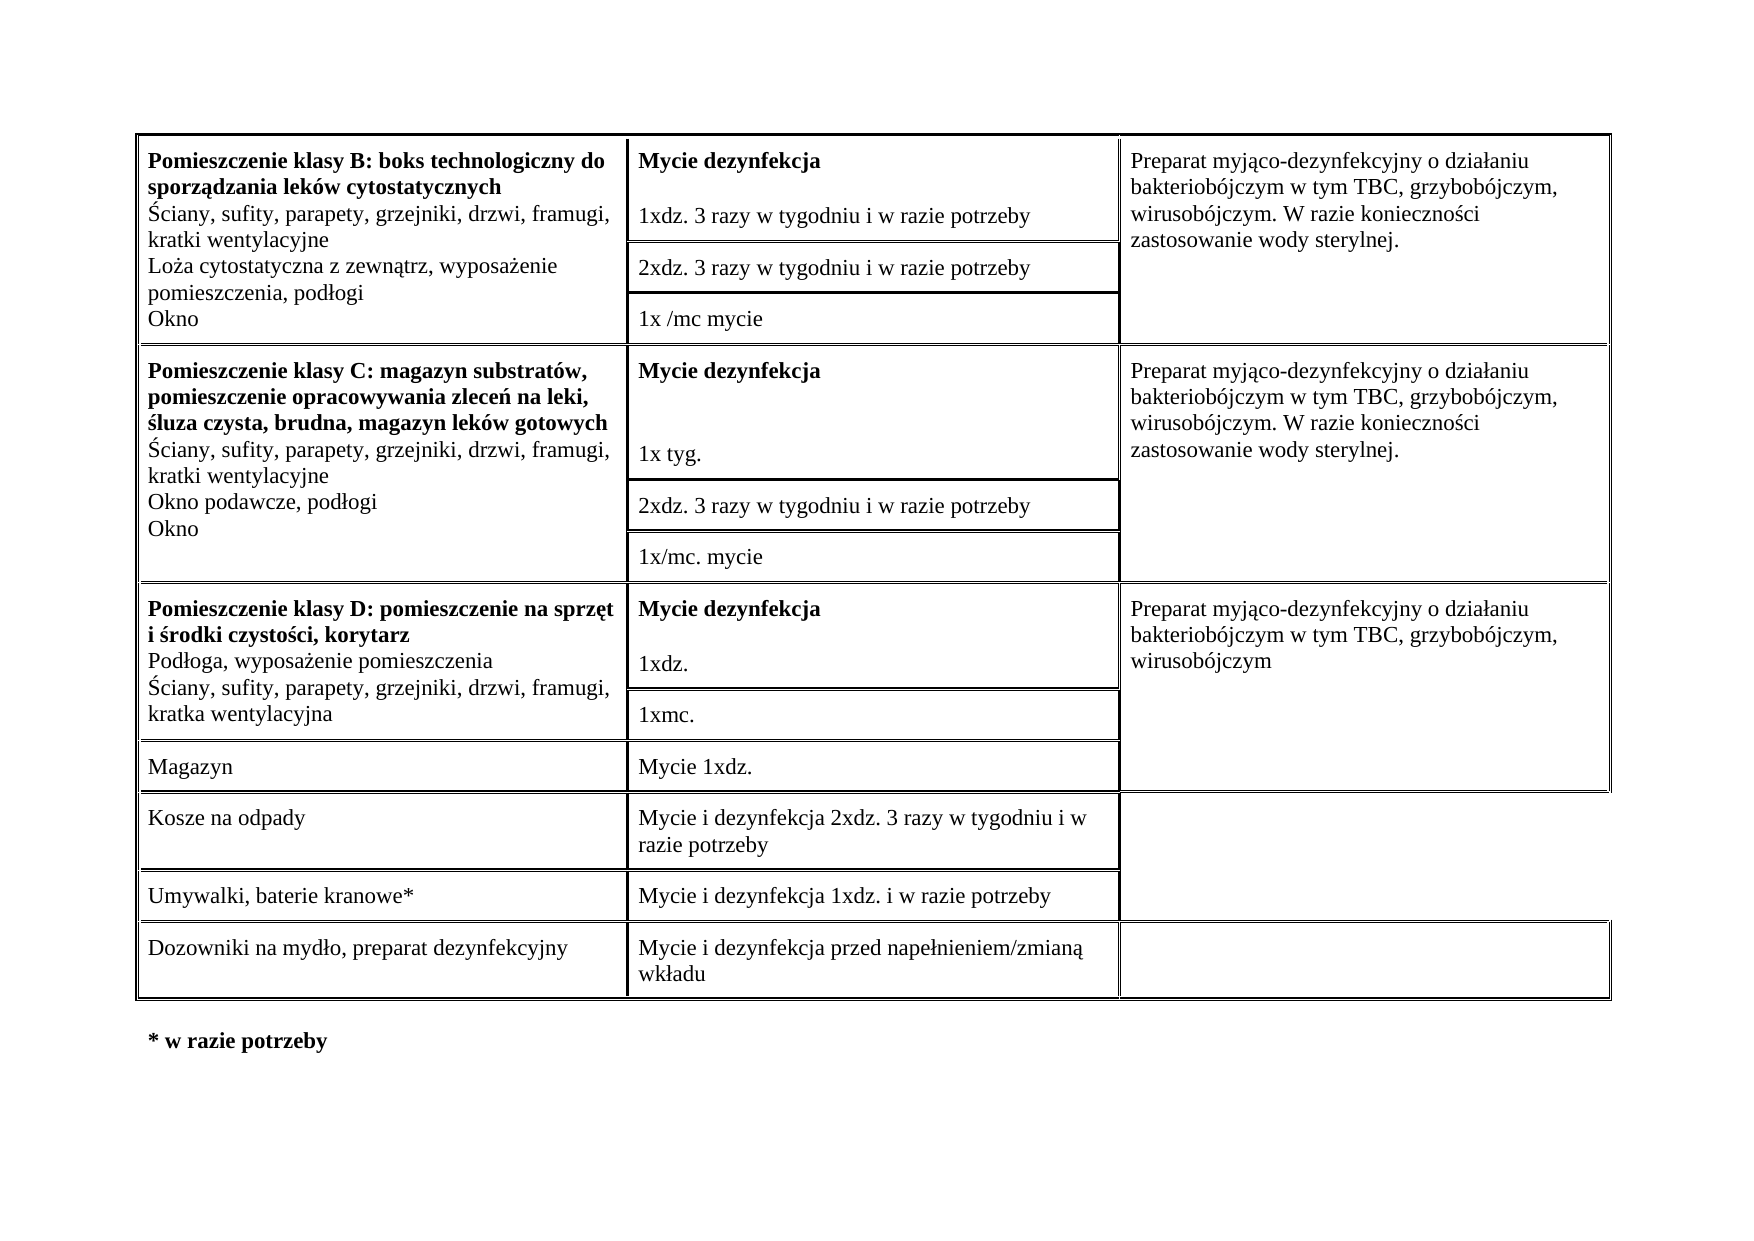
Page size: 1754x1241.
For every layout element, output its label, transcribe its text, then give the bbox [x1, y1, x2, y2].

table_cell 2xdz. 3 razy w tygodniu i w razie potrzeby [629, 243, 1118, 291]
table_cell Preparat myjąco-dezynfekcyjny o działaniu bakteriobójczym w tym TBC, grzybobójczym, wirusobójczym. W razie konieczności zastosowanie wody sterylnej. [1120, 136, 1609, 342]
table_cell 1x/mc. mycie [629, 533, 1118, 581]
table_cell Mycie dezynfekcja 1x tyg. [629, 346, 1118, 478]
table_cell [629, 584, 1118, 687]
text * w razie potrzeby [148, 1027, 1606, 1053]
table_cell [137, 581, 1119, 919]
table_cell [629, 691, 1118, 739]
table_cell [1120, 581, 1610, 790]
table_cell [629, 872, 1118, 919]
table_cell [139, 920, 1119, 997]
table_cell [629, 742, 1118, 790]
table_cell Pomieszczenie klasy B: boks technologiczny do sporządzania leków cytostatycznych Ściany, sufity, parapety, grzejniki, drzwi, framugi, kratki wentylacyjne Loża cytostatyczna z zewnątrz, wyposażenie pomieszczenia, podłogi Okno [139, 136, 627, 342]
table_cell 1x /mc mycie [629, 294, 1118, 342]
table_cell Mycie dezynfekcja 1xdz. 3 razy w tygodniu i w razie potrzeby [627, 136, 1119, 239]
table_cell Pomieszczenie klasy C: magazyn substratów, pomieszczenie opracowywania zleceń na leki, śluza czysta, brudna, magazyn leków gotowych Ściany, sufity, parapety, grzejniki, drzwi, framugi, kratki wentylacyjne Okno podawcze, podłogi Okno [139, 343, 626, 581]
table_cell 2xdz. 3 razy w tygodniu i w razie potrzeby [629, 481, 1118, 529]
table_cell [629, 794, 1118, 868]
table_cell Preparat myjąco-dezynfekcyjny o działaniu bakteriobójczym w tym TBC, grzybobójczym, wirusobójczym. W razie konieczności zastosowanie wody sterylnej. [1121, 343, 1609, 581]
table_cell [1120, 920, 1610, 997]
